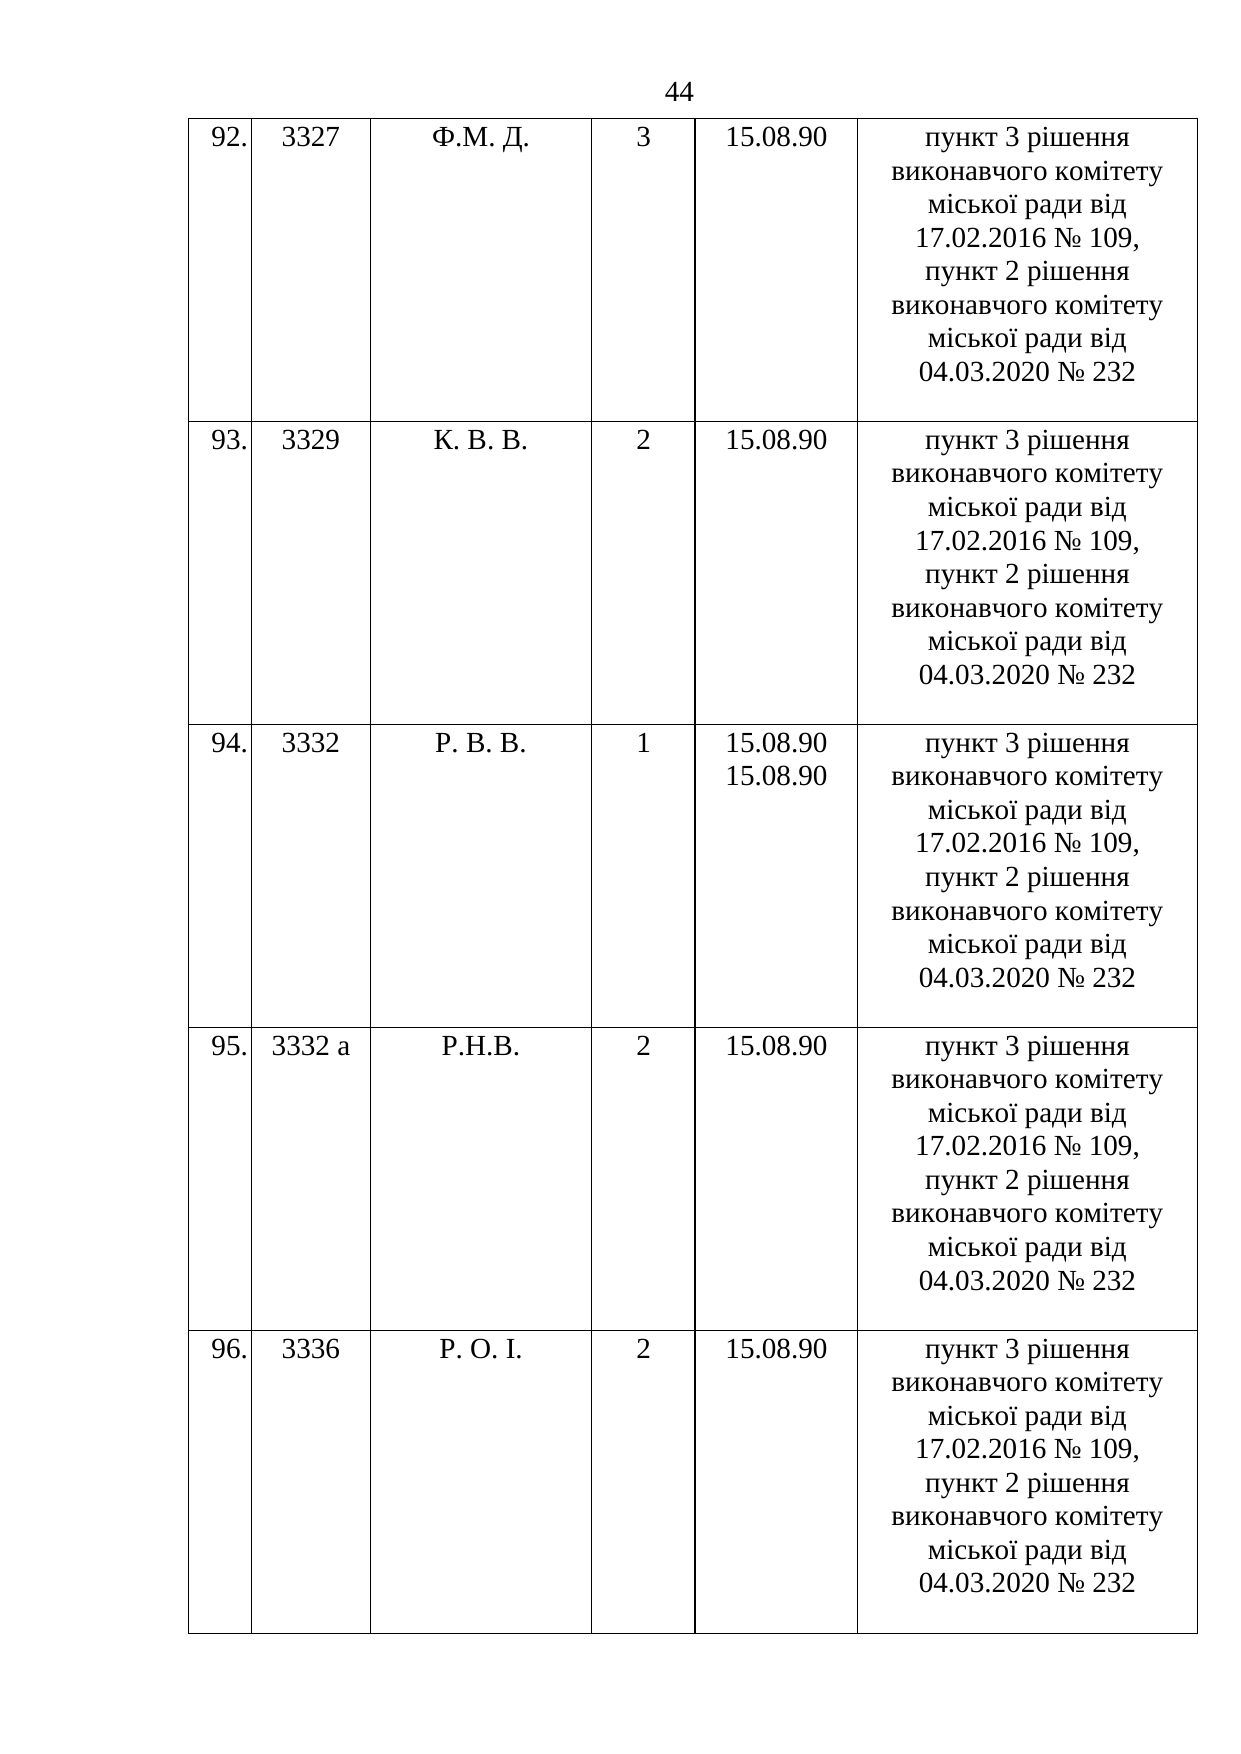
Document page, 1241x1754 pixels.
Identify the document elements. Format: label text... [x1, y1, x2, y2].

table_cell 3332 а [252, 1028, 370, 1330]
table_cell [189, 119, 251, 421]
table_cell [189, 725, 251, 1027]
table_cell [858, 1331, 1197, 1633]
table_cell Р. О. І. [371, 1331, 591, 1633]
table_cell 2 [592, 1028, 694, 1330]
table_cell [189, 422, 251, 724]
table_cell Р. В. В. [371, 725, 591, 1027]
table_cell 3 [592, 119, 694, 421]
table_cell Р.Н.В. [371, 1028, 591, 1330]
table_cell 3336 [252, 1331, 370, 1633]
table_cell 3327 [252, 119, 370, 421]
table_cell 2 [592, 422, 694, 724]
table_cell пункт 3 рішення виконавчого комітету міської ради від 17.02.2016 № 109, пункт 2 рішення виконавчого комітету міської ради від 04.03.2020 № 232 [858, 725, 1197, 1027]
table_cell [189, 1331, 251, 1633]
table_cell [189, 1028, 251, 1330]
table_cell пункт 3 рішення виконавчого комітету міської ради від 17.02.2016 № 109, пункт 2 рішення виконавчого комітету міської ради від 04.03.2020 № 232 [858, 422, 1197, 724]
table_cell 2 [592, 1331, 694, 1633]
table_cell 3329 [252, 422, 370, 724]
table_cell К. В. В. [371, 422, 591, 724]
table_cell 15.08.90 [696, 422, 857, 724]
table_cell пункт 3 рішення виконавчого комітету міської ради від 17.02.2016 № 109, пункт 2 рішення виконавчого комітету міської ради від 04.03.2020 № 232 [858, 1028, 1197, 1330]
table_cell 3332 [252, 725, 370, 1027]
table_cell Ф.М. Д. [371, 119, 591, 421]
table_cell 15.08.90 [696, 1331, 857, 1633]
table_cell 15.08.90 15.08.90 [696, 725, 857, 1027]
table_cell 15.08.90 [696, 1028, 857, 1330]
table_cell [858, 119, 1197, 421]
table_cell 15.08.90 [696, 119, 857, 421]
table_cell 1 [592, 725, 694, 1027]
